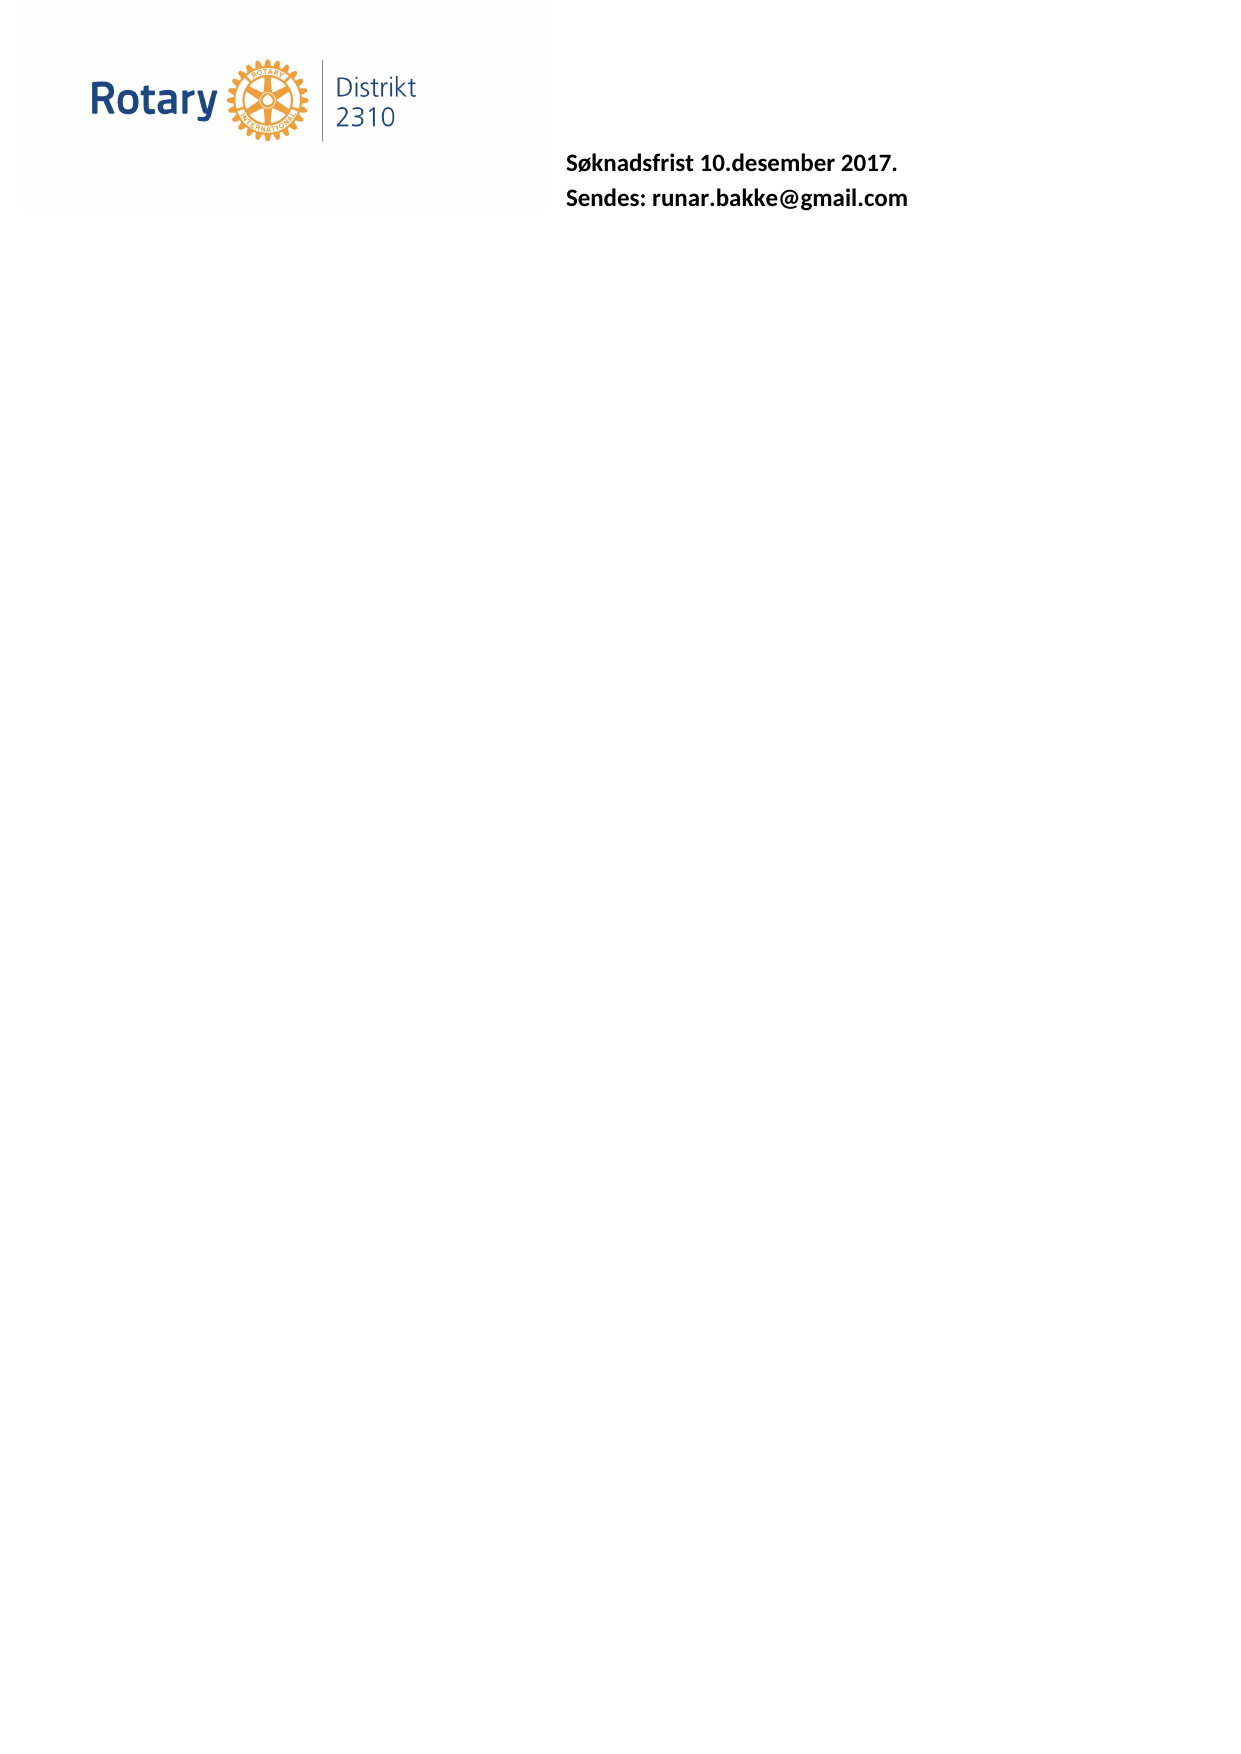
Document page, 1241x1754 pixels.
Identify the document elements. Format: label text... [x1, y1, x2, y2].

picture [18, 0, 547, 210]
text Søknadsfrist 10.desember 2017. Sendes: runar.bakke@gmail.com [148, 148, 1093, 213]
